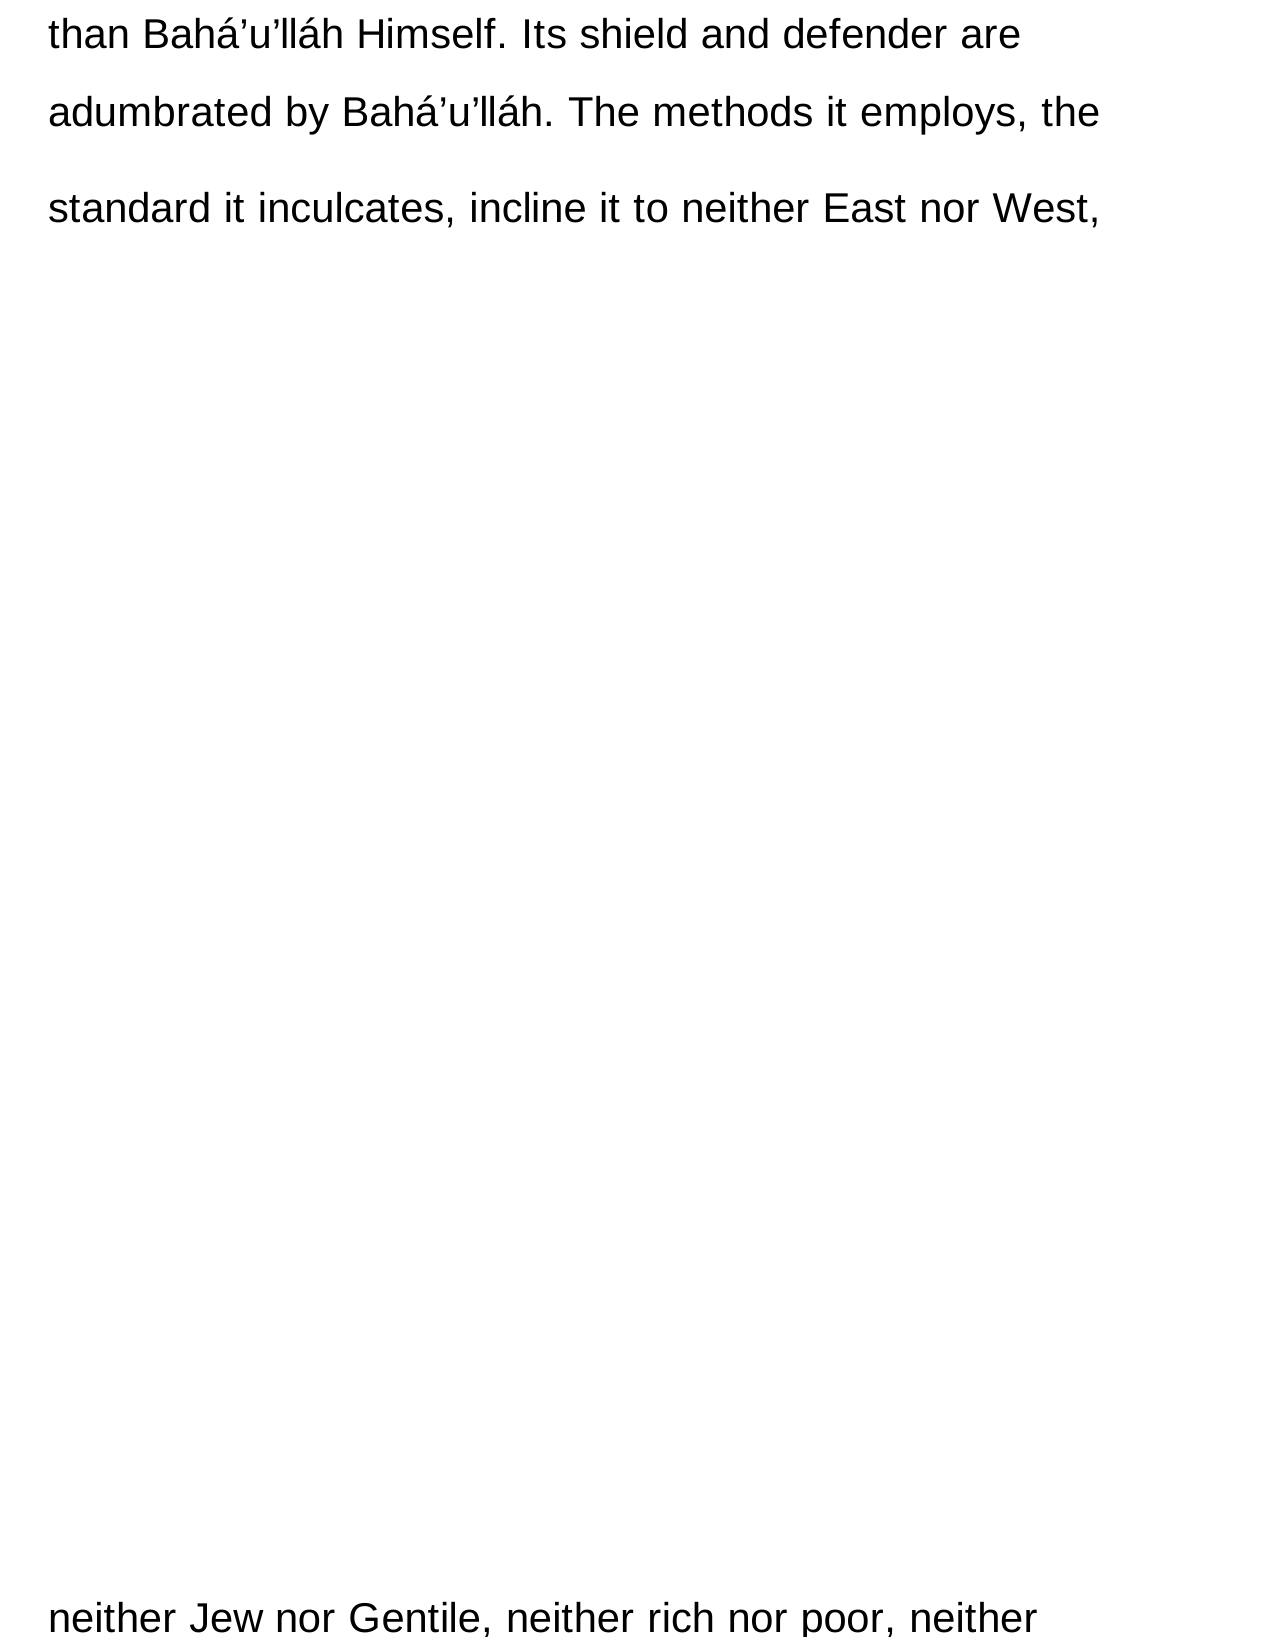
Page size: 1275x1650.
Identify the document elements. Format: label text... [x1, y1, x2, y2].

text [48, 87, 1211, 135]
text standard it inculcates, incline it to neither East nor West, [48, 183, 1217, 231]
